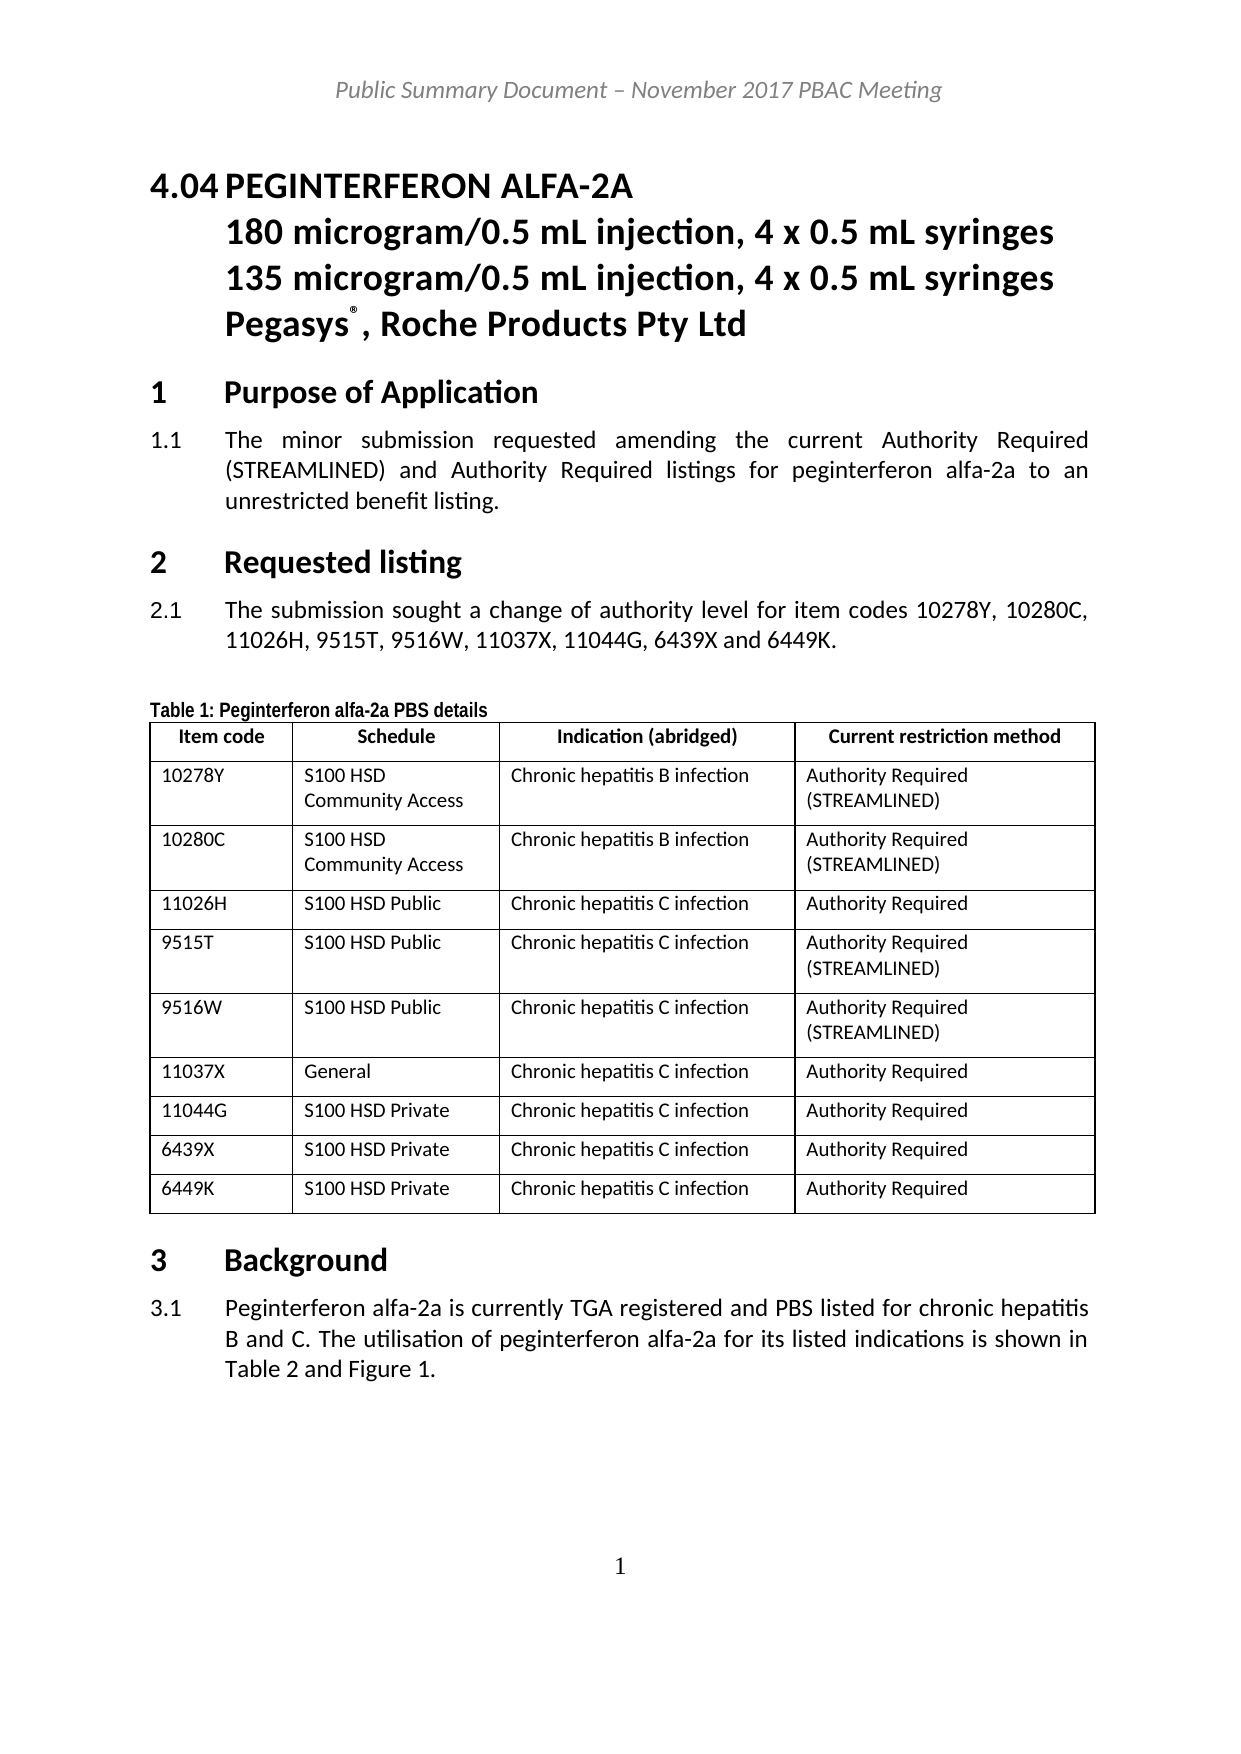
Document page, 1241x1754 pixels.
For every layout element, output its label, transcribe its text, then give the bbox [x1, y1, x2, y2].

table_cell S100 HSD Private [293, 1097, 499, 1135]
table_cell Authority Required [796, 1175, 1094, 1213]
table_cell Authority Required [796, 891, 1094, 928]
title 4.04 PEGINTERFERON ALFA-2A 180 microgram/0.5 mL injection, 4 x 0.5 mL syringes 135 microgram/0.5 mL injection, 4 x 0.5 mL syringes Pegasys®, Roche Products Pty Ltd [150, 162, 1090, 346]
table_cell S100 HSD Community Access [293, 762, 499, 825]
table_cell Authority Required (STREAMLINED) [796, 994, 1094, 1057]
table_header Indication (abridged) [500, 723, 794, 761]
table_cell Authority Required (STREAMLINED) [796, 930, 1094, 993]
list Table 1: Peginterferon alfa-2a PBS details [150, 698, 1090, 722]
table_cell S100 HSD Private [293, 1136, 499, 1174]
table_header Item code [151, 723, 292, 761]
table_cell Chronic hepatitis C infection [500, 1175, 794, 1213]
table_header Current restriction method [796, 723, 1094, 761]
table_cell Chronic hepatitis C infection [500, 891, 794, 928]
table_cell 11044G [151, 1097, 292, 1135]
table_cell Chronic hepatitis C infection [500, 1136, 794, 1174]
table_cell Chronic hepatitis C infection [500, 1058, 794, 1096]
table_cell Authority Required (STREAMLINED) [796, 826, 1094, 889]
table_cell Chronic hepatitis C infection [500, 994, 794, 1057]
table_cell 10280C [151, 826, 292, 889]
table_cell 11037X [151, 1058, 292, 1096]
subtitle Background [150, 1239, 1090, 1280]
table_cell 6449K [151, 1175, 292, 1213]
table_cell S100 HSD Public [293, 994, 499, 1057]
table_cell Authority Required (STREAMLINED) [796, 762, 1094, 825]
table_cell Authority Required [796, 1097, 1094, 1135]
table_cell S100 HSD Community Access [293, 826, 499, 889]
subtitle Requested listing [150, 541, 1090, 581]
table_cell 10278Y [151, 762, 292, 825]
table_cell Chronic hepatitis C infection [500, 1097, 794, 1135]
table_cell S100 HSD Public [293, 930, 499, 993]
subtitle Purpose of Application [150, 371, 1090, 412]
table_cell 9515T [151, 930, 292, 993]
table_cell 11026H [151, 891, 292, 928]
table_cell 6439X [151, 1136, 292, 1174]
list The submission sought a change of authority level for item codes 10278Y, 10280C, 11026H, 9515T, 9516W, 11037X, 11044G, 6439X and 6449K. [150, 594, 1090, 655]
table_cell General [293, 1058, 499, 1096]
table_cell Chronic hepatitis B infection [500, 762, 794, 825]
table_cell 9516W [151, 994, 292, 1057]
table_cell S100 HSD Public [293, 891, 499, 928]
table_cell Chronic hepatitis C infection [500, 930, 794, 993]
table_cell Authority Required [796, 1058, 1094, 1096]
table_cell Chronic hepatitis B infection [500, 826, 794, 889]
list The minor submission requested amending the current Authority Required (STREAMLINED) and Authority Required listings for peginterferon alfa-2a to an unrestricted benefit listing. [150, 424, 1090, 516]
table_cell S100 HSD Private [293, 1175, 499, 1213]
table_header Schedule [293, 723, 499, 761]
list Peginterferon alfa-2a is currently TGA registered and PBS listed for chronic hepatitis B and C. The utilisation of peginterferon alfa-2a for its listed indications is shown in Table 2 and Figure 1. [150, 1292, 1090, 1384]
table_cell Authority Required [796, 1136, 1094, 1174]
